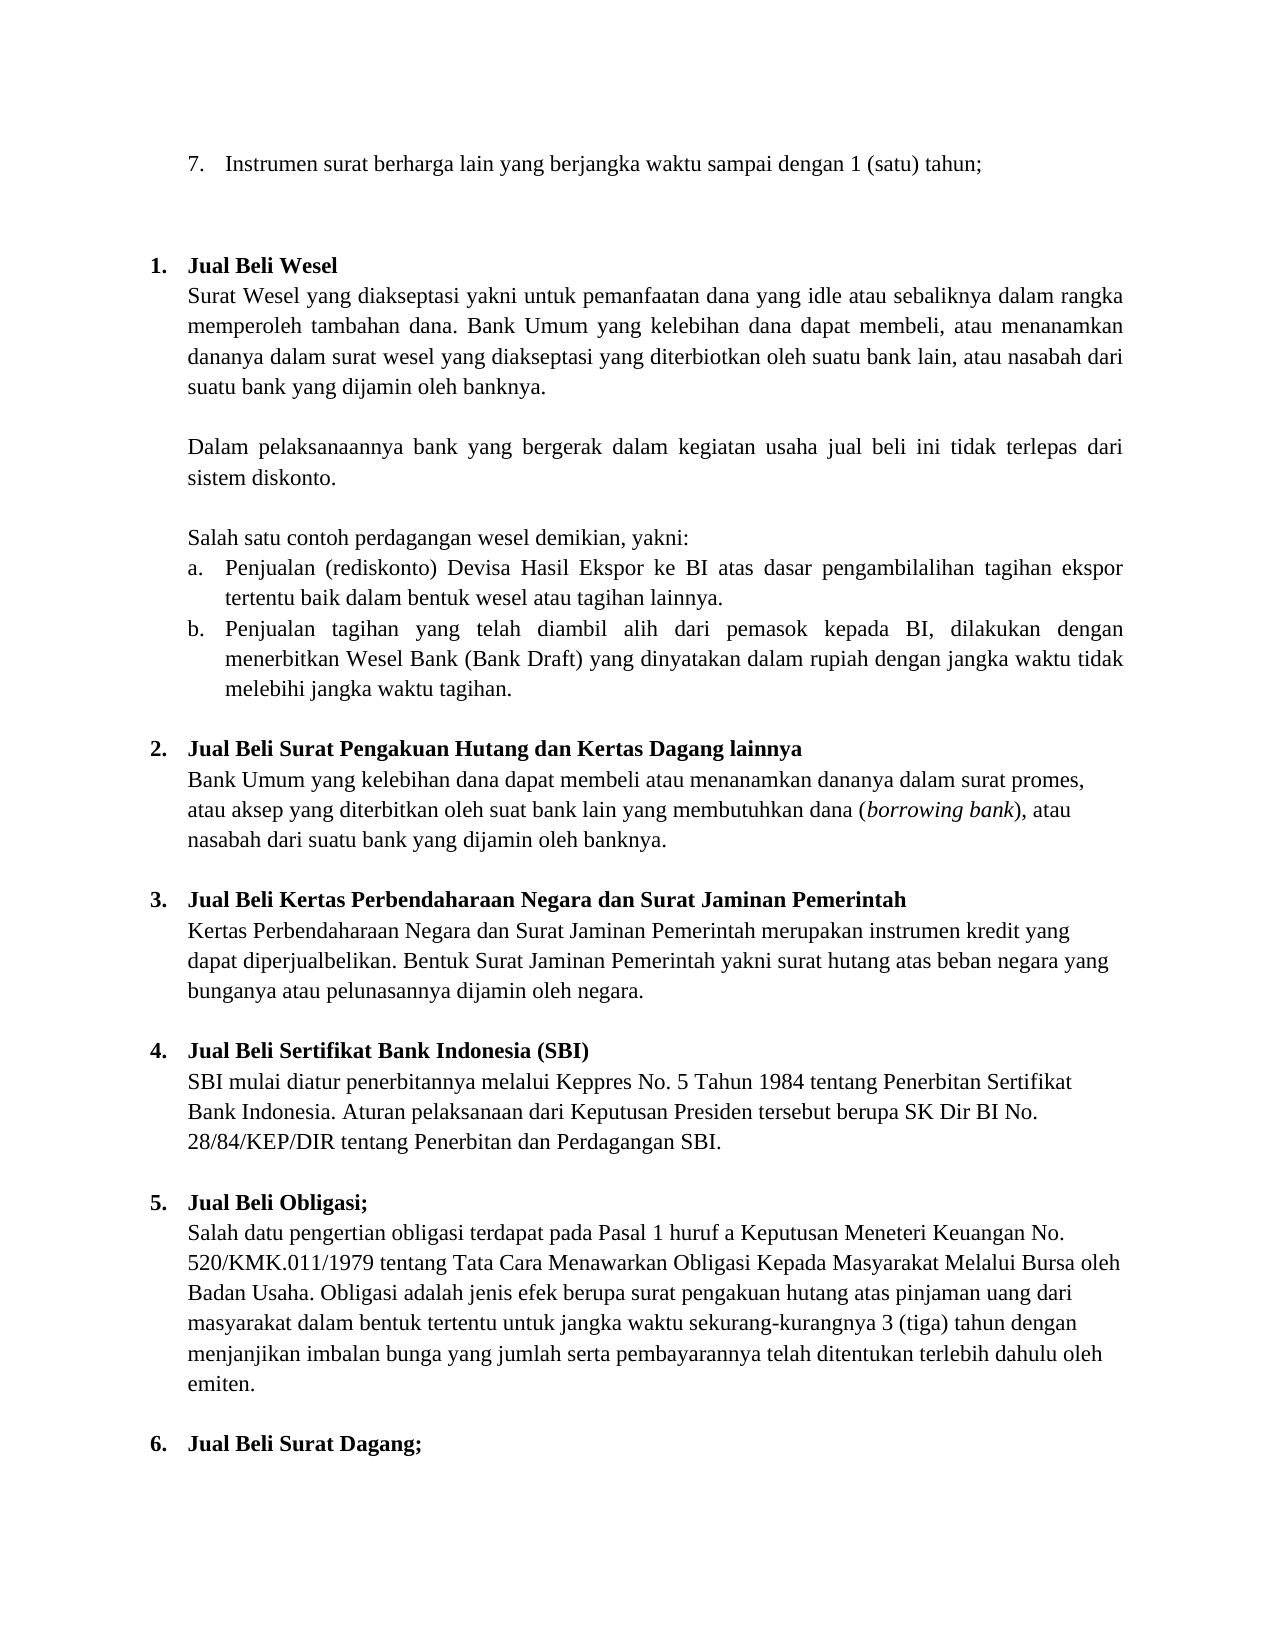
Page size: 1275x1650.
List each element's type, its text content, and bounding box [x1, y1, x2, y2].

list Instrumen surat berharga lain yang berjangka waktu sampai dengan 1 (satu) tahun; [187, 150, 1125, 176]
list Jual Beli Wesel [150, 252, 1125, 278]
list Jual Beli Sertifikat Bank Indonesia (SBI) [150, 1037, 1125, 1064]
list Salah satu contoh perdagangan wesel demikian, yakni: [187, 524, 1125, 550]
list Jual Beli Obligasi; [150, 1188, 1125, 1215]
list Bank Umum yang kelebihan dana dapat membeli atau menanamkan dananya dalam surat promes, atau aksep yang diterbitkan oleh suat bank lain yang membutuhkan dana (borrowing bank), atau nasabah dari suatu bank yang dijamin oleh banknya. [187, 766, 1125, 852]
list Penjualan tagihan yang telah diambil alih dari pemasok kepada BI, dilakukan dengan menerbitkan Wesel Bank (Bank Draft) yang dinyatakan dalam rupiah dengan jangka waktu tidak melebihi jangka waktu tagihan. [187, 614, 1125, 701]
list Salah datu pengertian obligasi terdapat pada Pasal 1 huruf a Keputusan Meneteri Keuangan No. 520/KMK.011/1979 tentang Tata Cara Menawarkan Obligasi Kepada Masyarakat Melalui Bursa oleh Badan Usaha. Obligasi adalah jenis efek berupa surat pengakuan hutang atas pinjaman uang dari masyarakat dalam bentuk tertentu untuk jangka waktu sekurang-kurangnya 3 (tiga) tahun dengan menjanjikan imbalan bunga yang jumlah serta pembayarannya telah ditentukan terlebih dahulu oleh emiten. [187, 1219, 1125, 1396]
list Surat Wesel yang diakseptasi yakni untuk pemanfaatan dana yang idle atau sebaliknya dalam rangka memperoleh tambahan dana. Bank Umum yang kelebihan dana dapat membeli, atau menanamkan dananya dalam surat wesel yang diakseptasi yang diterbiotkan oleh suatu bank lain, atau nasabah dari suatu bank yang dijamin oleh banknya. [187, 282, 1125, 399]
list Jual Beli Kertas Perbendaharaan Negara dan Surat Jaminan Pemerintah [150, 886, 1125, 913]
list Penjualan (rediskonto) Devisa Hasil Ekspor ke BI atas dasar pengambilalihan tagihan ekspor tertentu baik dalam bentuk wesel atau tagihan lainnya. [187, 554, 1125, 611]
list SBI mulai diatur penerbitannya melalui Keppres No. 5 Tahun 1984 tentang Penerbitan Sertifikat Bank Indonesia. Aturan pelaksanaan dari Keputusan Presiden tersebut berupa SK Dir BI No. 28/84/KEP/DIR tentang Penerbitan dan Perdagangan SBI. [187, 1068, 1125, 1154]
list Dalam pelaksanaannya bank yang bergerak dalam kegiatan usaha jual beli ini tidak terlepas dari sistem diskonto. [187, 433, 1125, 490]
list Jual Beli Surat Dagang; [150, 1430, 1125, 1457]
list Jual Beli Surat Pengakuan Hutang dan Kertas Dagang lainnya [150, 735, 1125, 762]
list Kertas Perbendaharaan Negara dan Surat Jaminan Pemerintah merupakan instrumen kredit yang dapat diperjualbelikan. Bentuk Surat Jaminan Pemerintah yakni surat hutang atas beban negara yang bunganya atau pelunasannya dijamin oleh negara. [187, 917, 1125, 1003]
